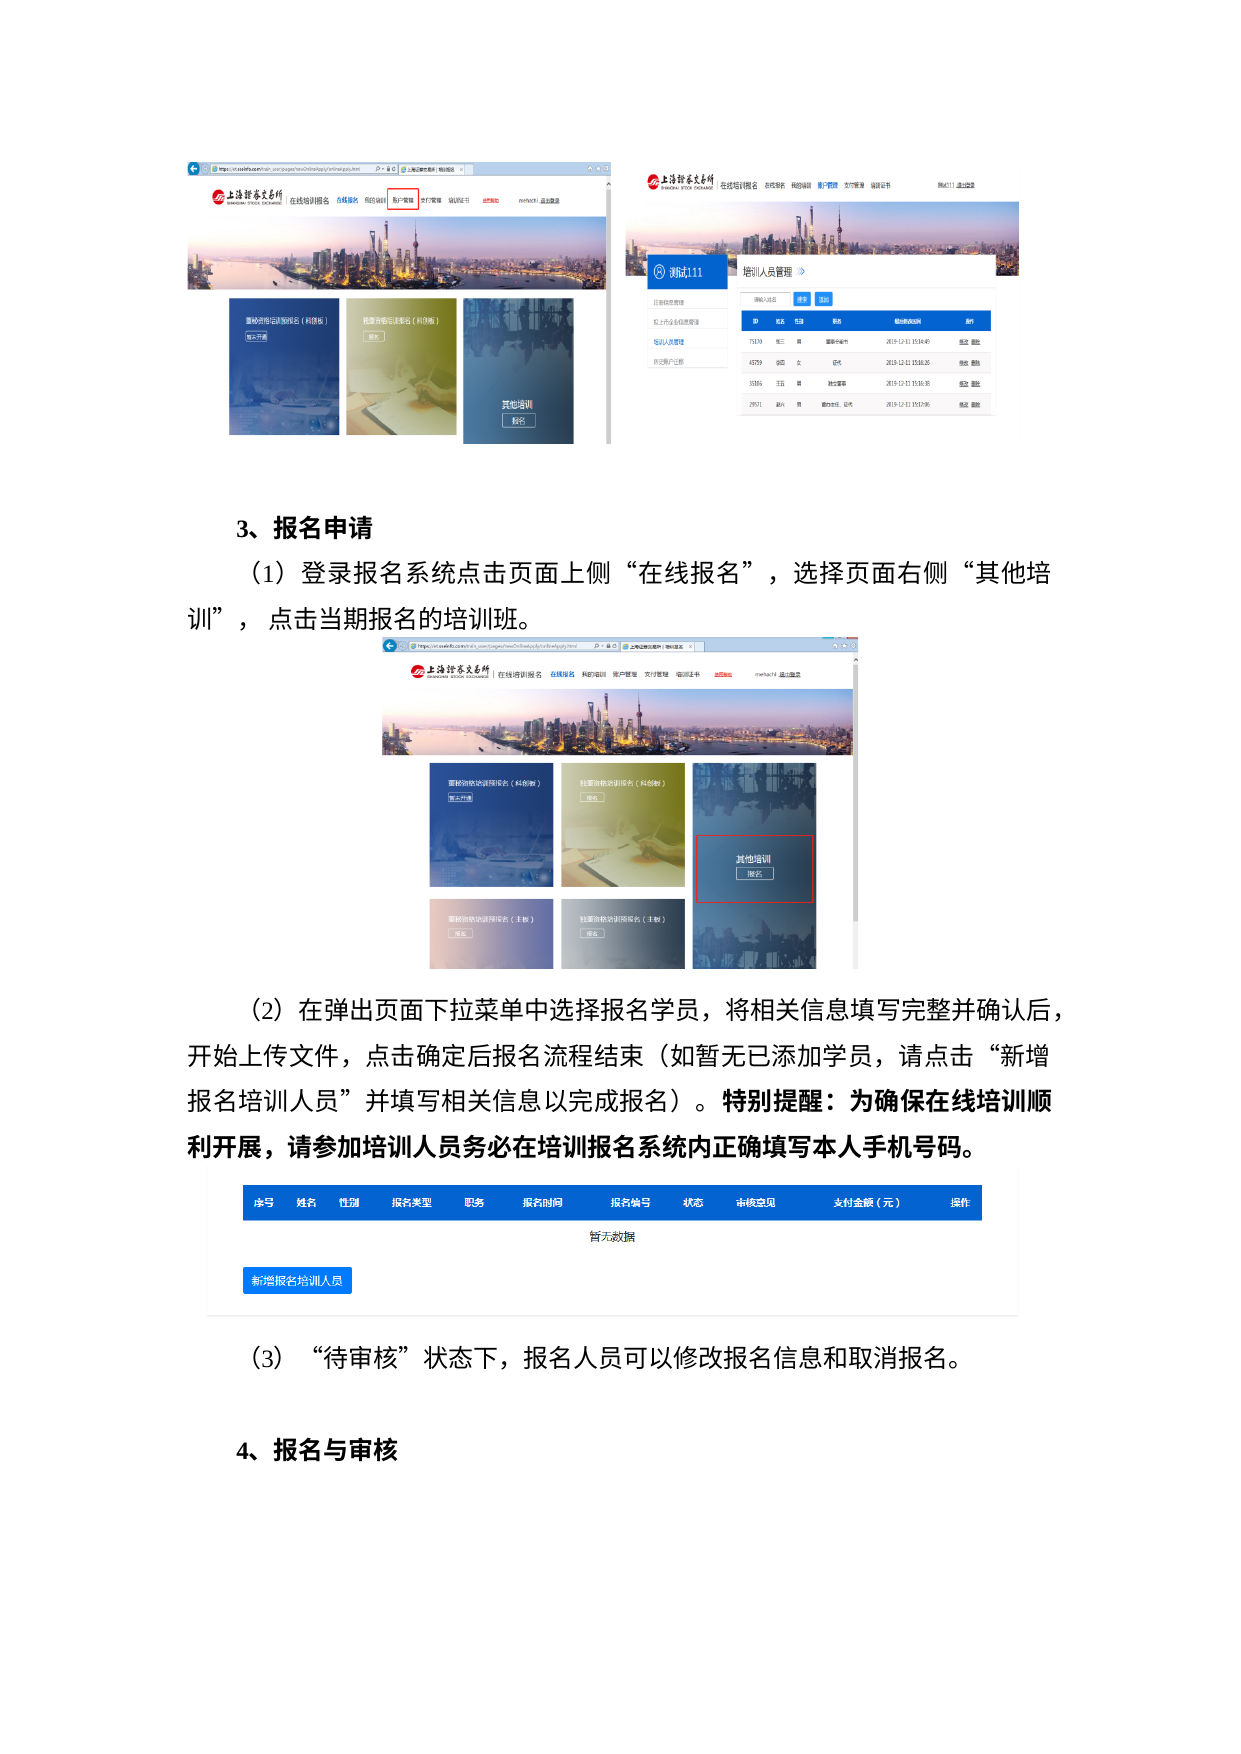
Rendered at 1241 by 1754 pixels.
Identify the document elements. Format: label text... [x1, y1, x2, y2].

text （1）登录报名系统点击页面上侧“在线报名”，选择页面右侧“其他培训”， 点击当期报名的培训班。 [187, 546, 1053, 638]
text 3、报名申请 [187, 500, 1053, 546]
picture [187, 162, 611, 444]
text （2）在弹出页面下拉菜单中选择报名学员，将相关信息填写完整并确认后，开始上传文件，点击确定后报名流程结束（如暂无已添加学员，请点击“新增报名培训人员”并填写相关信息以完成报名）。特别提醒：为确保在线培训顺利开展，请参加培训人员务必在培训报名系统内正确填写本人手机号码。 [187, 982, 1053, 1165]
picture [625, 162, 1020, 444]
text 4、报名与审核 [187, 1423, 1053, 1468]
text （3）“待审核”状态下，报名人员可以修改报名信息和取消报名。 [187, 1331, 1053, 1377]
picture [187, 1165, 1053, 1318]
picture [382, 637, 859, 969]
